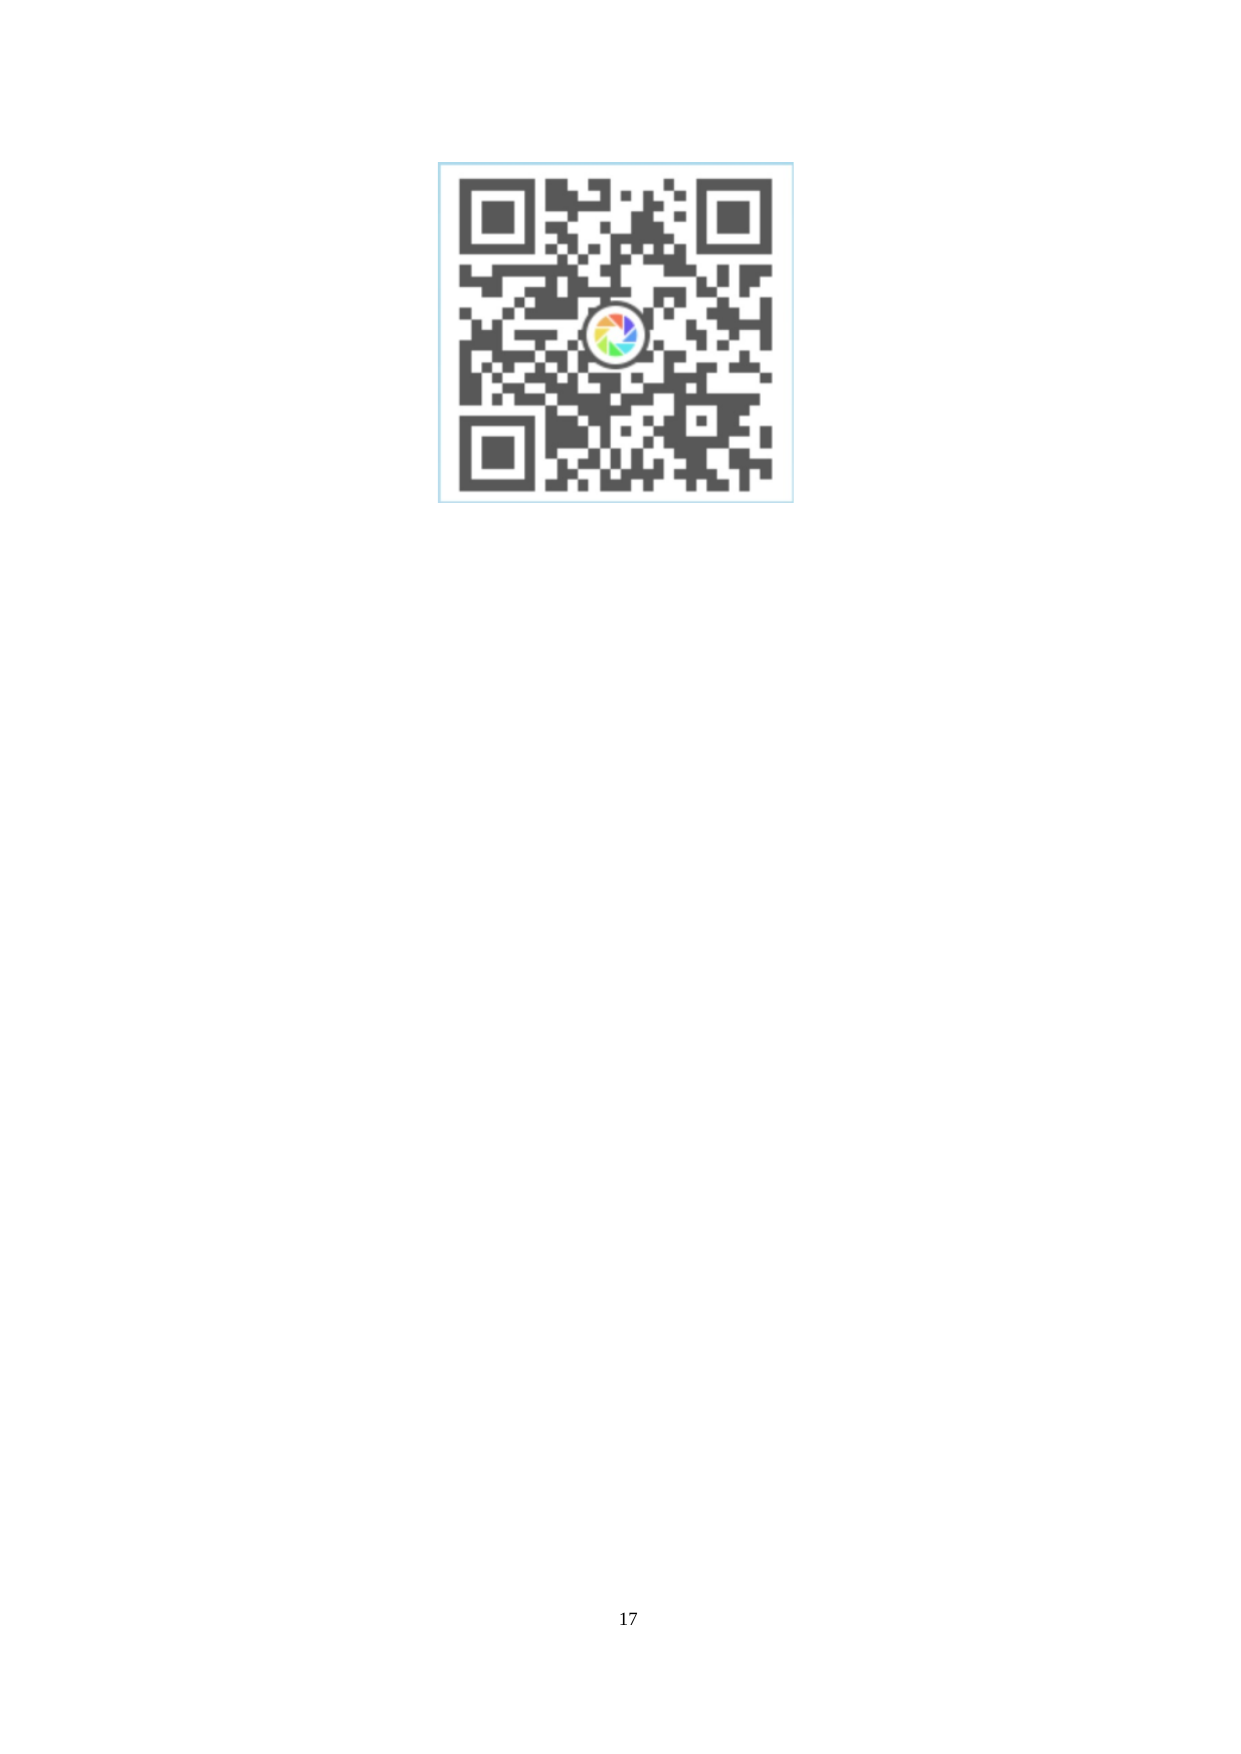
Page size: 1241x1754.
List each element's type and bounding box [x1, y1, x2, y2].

picture [437, 162, 794, 503]
